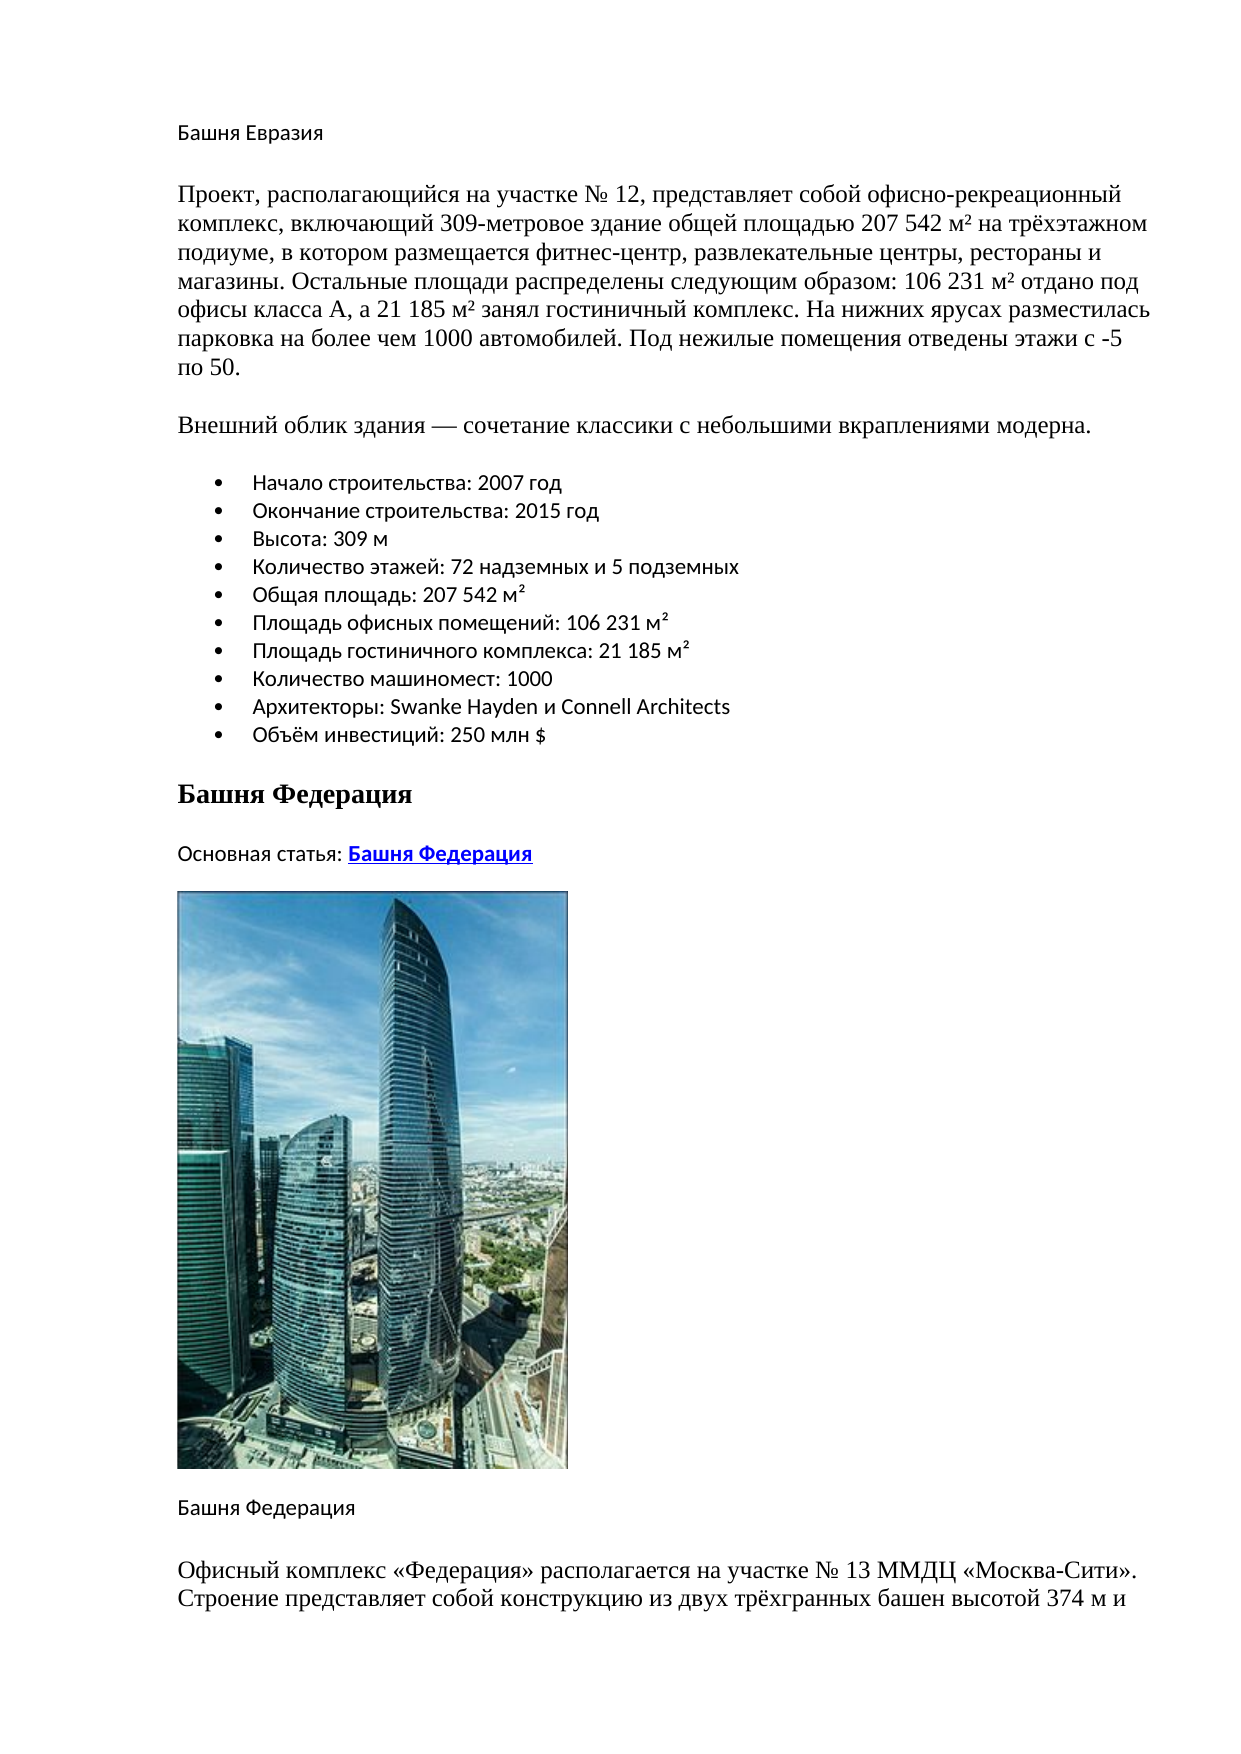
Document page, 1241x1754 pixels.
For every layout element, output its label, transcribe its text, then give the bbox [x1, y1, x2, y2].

list Количество этажей: 72 надземных и 5 подземных [215, 552, 1152, 580]
list Начало строительства: 2007 год [215, 468, 1152, 496]
list Площадь офисных помещений: 106 231 м² [215, 608, 1152, 636]
text Башня Евразия [177, 118, 1152, 146]
list Объём инвестиций: 250 млн $ [215, 720, 1152, 748]
list Окончание строительства: 2015 год [215, 496, 1152, 524]
subtitle Башня Федерация [177, 777, 1152, 809]
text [177, 1555, 1152, 1612]
text Основная статья: Башня Федерация [177, 839, 1152, 867]
picture [177, 891, 568, 1469]
list Высота: 309 м [215, 524, 1152, 552]
text Башня Федерация [177, 1493, 1152, 1521]
list Количество машиномест: 1000 [215, 664, 1152, 692]
list Общая площадь: 207 542 м² [215, 580, 1152, 608]
text Проект, располагающийся на участке № 12, представляет собой офисно-рекреационный комплекс, включающий 309-метровое здание общей площадью 207 542 м² на трёхэтажном подиуме, в котором размещается фитнес-центр, развлекательные центры, рестораны и магазины. Остальные площади распределены следующим образом: 106 231 м² отдано под офисы класса А, а 21 185 м² занял гостиничный комплекс. На нижних ярусах разместилась парковка на более чем 1000 автомобилей. Под нежилые помещения отведены этажи с -5 по 50. [177, 179, 1152, 381]
list Площадь гостиничного комплекса: 21 185 м² [215, 636, 1152, 664]
text Внешний облик здания — сочетание классики с небольшими вкраплениями модерна. [177, 410, 1152, 439]
list Архитекторы: Swanke Hayden и Connell Architects [215, 692, 1152, 720]
